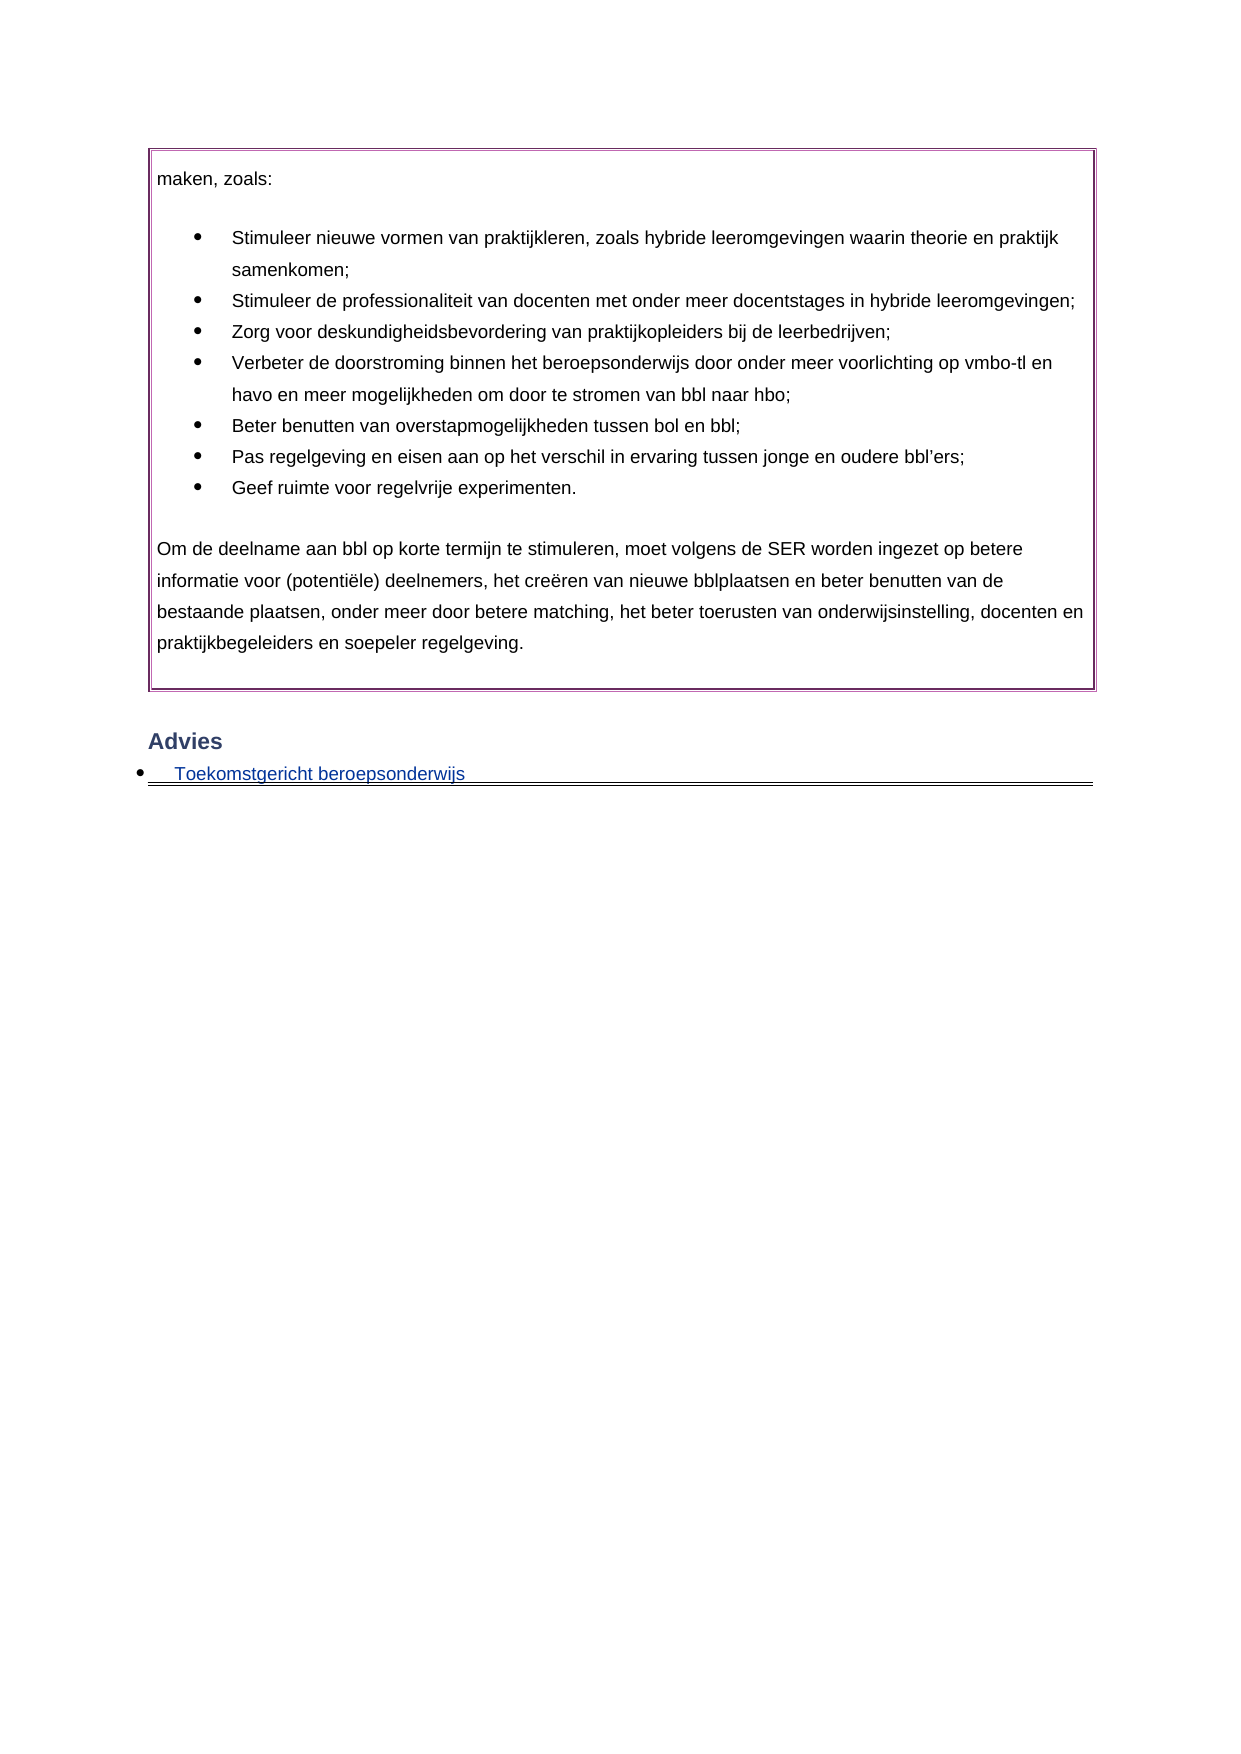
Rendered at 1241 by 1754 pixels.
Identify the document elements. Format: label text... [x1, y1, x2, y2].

text Advies [148, 723, 1093, 754]
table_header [152, 151, 1093, 688]
list Toekomstgericht beroepsonderwijs [137, 754, 1093, 785]
